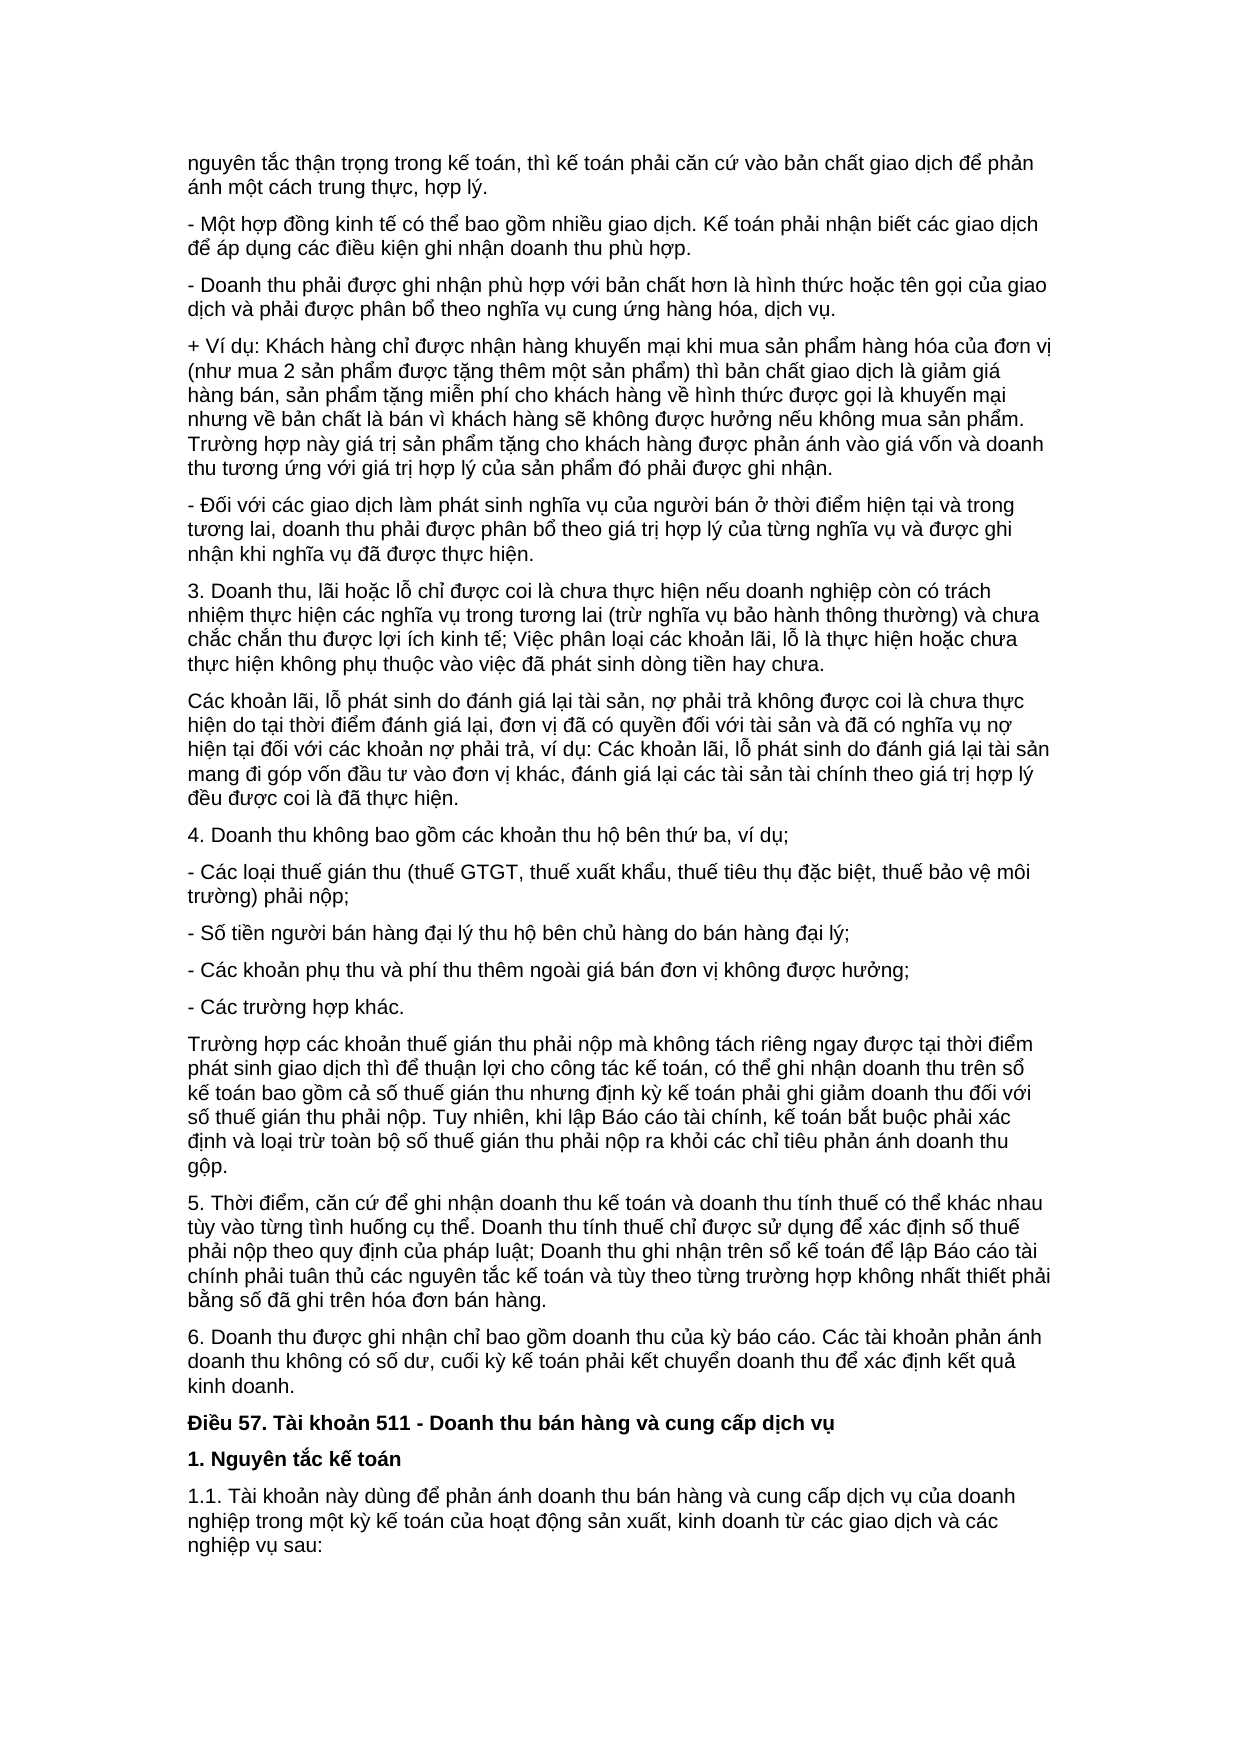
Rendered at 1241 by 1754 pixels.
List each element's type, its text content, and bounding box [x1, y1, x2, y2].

text - Các khoản phụ thu và phí thu thêm ngoài giá bán đơn vị không được hưởng; [187, 957, 1053, 982]
text - Đối với các giao dịch làm phát sinh nghĩa vụ của người bán ở thời điểm hiện tại và trong tương lai, doanh thu phải được phân bổ theo giá trị hợp lý của từng nghĩa vụ và được ghi nhận khi nghĩa vụ đã được thực hiện. [187, 492, 1053, 566]
text 1.1. Tài khoản này dùng để phản ánh doanh thu bán hàng và cung cấp dịch vụ của doanh nghiệp trong một kỳ kế toán của hoạt động sản xuất, kinh doanh từ các giao dịch và các nghiệp vụ sau: [187, 1484, 1053, 1557]
text 1. Nguyên tắc kế toán [187, 1447, 1053, 1471]
text - Các trường hợp khác. [187, 994, 1053, 1019]
text - Doanh thu phải được ghi nhận phù hợp với bản chất hơn là hình thức hoặc tên gọi của giao dịch và phải được phân bổ theo nghĩa vụ cung ứng hàng hóa, dịch vụ. [187, 272, 1053, 321]
text Trường hợp các khoản thuế gián thu phải nộp mà không tách riêng ngay được tại thời điểm phát sinh giao dịch thì để thuận lợi cho công tác kế toán, có thể ghi nhận doanh thu trên sổ kế toán bao gồm cả số thuế gián thu nhưng định kỳ kế toán phải ghi giảm doanh thu đối với số thuế gián thu phải nộp. Tuy nhiên, khi lập Báo cáo tài chính, kế toán bắt buộc phải xác định và loại trừ toàn bộ số thuế gián thu phải nộp ra khỏi các chỉ tiêu phản ánh doanh thu gộp. [187, 1031, 1053, 1177]
text - Số tiền người bán hàng đại lý thu hộ bên chủ hàng do bán hàng đại lý; [187, 921, 1053, 945]
text - Một hợp đồng kinh tế có thể bao gồm nhiều giao dịch. Kế toán phải nhận biết các giao dịch để áp dụng các điều kiện ghi nhận doanh thu phù hợp. [187, 211, 1053, 260]
text Điều 57. Tài khoản 511 - Doanh thu bán hàng và cung cấp dịch vụ [187, 1410, 1053, 1434]
text Các khoản lãi, lỗ phát sinh do đánh giá lại tài sản, nợ phải trả không được coi là chưa thực hiện do tại thời điểm đánh giá lại, đơn vị đã có quyền đối với tài sản và đã có nghĩa vụ nợ hiện tại đối với các khoản nợ phải trả, ví dụ: Các khoản lãi, lỗ phát sinh do đánh giá lại tài sản mang đi góp vốn đầu tư vào đơn vị khác, đánh giá lại các tài sản tài chính theo giá trị hợp lý đều được coi là đã thực hiện. [187, 688, 1053, 810]
text + Ví dụ: Khách hàng chỉ được nhận hàng khuyến mại khi mua sản phẩm hàng hóa của đơn vị (như mua 2 sản phẩm được tặng thêm một sản phẩm) thì bản chất giao dịch là giảm giá hàng bán, sản phẩm tặng miễn phí cho khách hàng về hình thức được gọi là khuyến mại nhưng về bản chất là bán vì khách hàng sẽ không được hưởng nếu không mua sản phẩm. Trường hợp này giá trị sản phẩm tặng cho khách hàng được phản ánh vào giá vốn và doanh thu tương ứng với giá trị hợp lý của sản phẩm đó phải được ghi nhận. [187, 334, 1053, 480]
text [187, 150, 1053, 199]
text - Các loại thuế gián thu (thuế GTGT, thuế xuất khẩu, thuế tiêu thụ đặc biệt, thuế bảo vệ môi trường) phải nộp; [187, 859, 1053, 908]
text 6. Doanh thu được ghi nhận chỉ bao gồm doanh thu của kỳ báo cáo. Các tài khoản phản ánh doanh thu không có số dư, cuối kỳ kế toán phải kết chuyển doanh thu để xác định kết quả kinh doanh. [187, 1324, 1053, 1397]
text 3. Doanh thu, lãi hoặc lỗ chỉ được coi là chưa thực hiện nếu doanh nghiệp còn có trách nhiệm thực hiện các nghĩa vụ trong tương lai (trừ nghĩa vụ bảo hành thông thường) và chưa chắc chắn thu được lợi ích kinh tế; Việc phân loại các khoản lãi, lỗ là thực hiện hoặc chưa thực hiện không phụ thuộc vào việc đã phát sinh dòng tiền hay chưa. [187, 578, 1053, 676]
text 5. Thời điểm, căn cứ để ghi nhận doanh thu kế toán và doanh thu tính thuế có thể khác nhau tùy vào từng tình huống cụ thể. Doanh thu tính thuế chỉ được sử dụng để xác định số thuế phải nộp theo quy định của pháp luật; Doanh thu ghi nhận trên sổ kế toán để lập Báo cáo tài chính phải tuân thủ các nguyên tắc kế toán và tùy theo từng trường hợp không nhất thiết phải bằng số đã ghi trên hóa đơn bán hàng. [187, 1190, 1053, 1312]
text 4. Doanh thu không bao gồm các khoản thu hộ bên thứ ba, ví dụ; [187, 822, 1053, 847]
